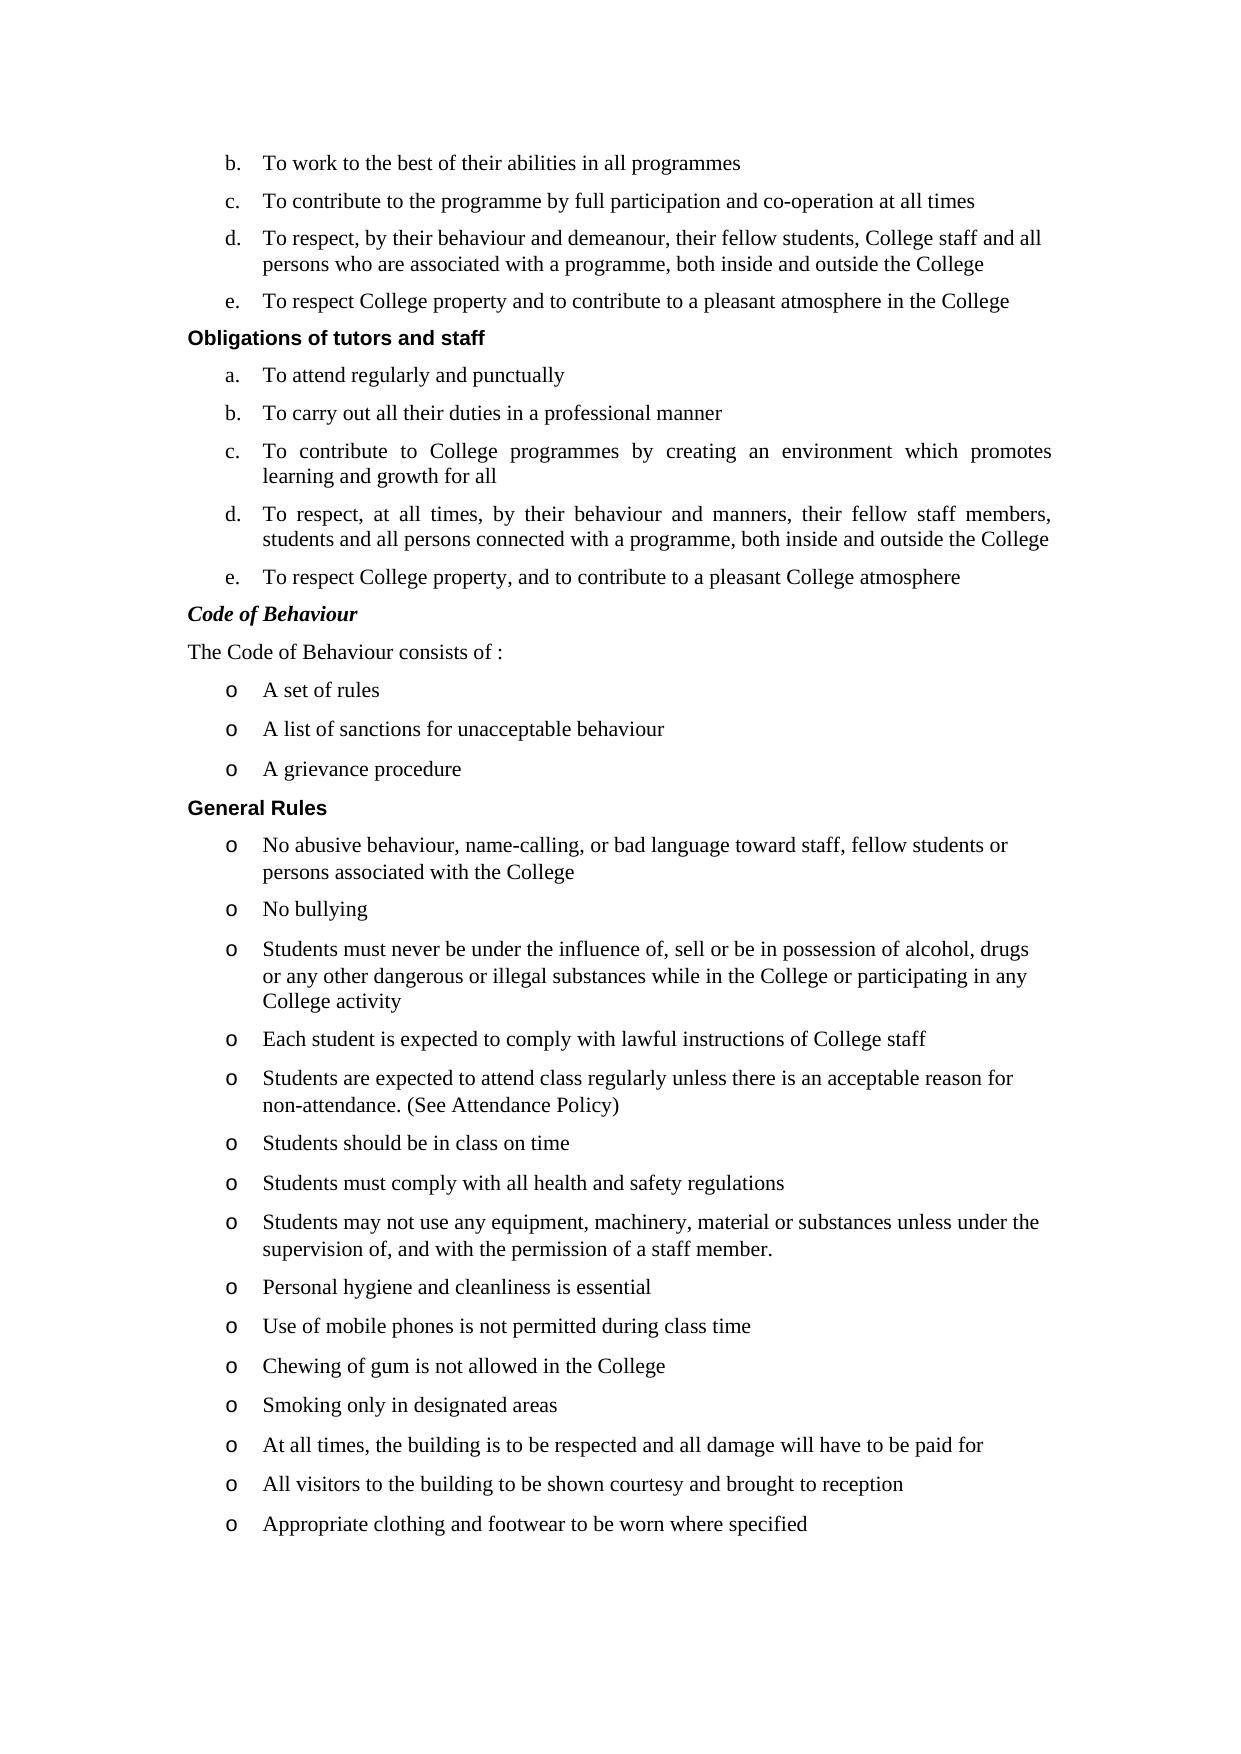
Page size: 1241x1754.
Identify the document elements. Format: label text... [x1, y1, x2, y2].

list A list of sanctions for unacceptable behaviour [225, 716, 1053, 743]
subtitle General Rules [187, 795, 1053, 819]
list To respect College property and to contribute to a pleasant atmosphere in the College [225, 288, 1053, 313]
list To respect College property, and to contribute to a pleasant College atmosphere [225, 564, 1053, 589]
list Students must comply with all health and safety regulations [225, 1169, 1053, 1196]
subtitle Obligations of tutors and staff [187, 326, 1053, 350]
list Chewing of gum is not allowed in the College [225, 1353, 1053, 1379]
list To respect, by their behaviour and demeanour, their fellow students, College staff and all persons who are associated with a programme, both inside and outside the College [225, 225, 1053, 276]
list All visitors to the building to be shown courtesy and brought to reception [225, 1471, 1053, 1498]
subtitle Code of Behaviour [187, 601, 1053, 627]
list Students are expected to attend class regularly unless there is an acceptable reason for non-attendance. (See Attendance Policy) [225, 1065, 1053, 1117]
list Each student is expected to comply with lawful instructions of College staff [225, 1026, 1053, 1053]
list To contribute to College programmes by creating an environment which promotes learning and growth for all [225, 438, 1053, 488]
list To carry out all their duties in a professional manner [225, 400, 1053, 425]
list To respect, at all times, by their behaviour and manners, their fellow staff members, students and all persons connected with a programme, both inside and outside the College [225, 501, 1053, 551]
list A set of rules [225, 677, 1053, 704]
text The Code of Behaviour consists of : [187, 639, 1053, 664]
list Appropriate clothing and footwear to be worn where specified [225, 1511, 1053, 1537]
list Personal hygiene and cleanliness is essential [225, 1274, 1053, 1301]
list No abusive behaviour, name-calling, or bad language toward staff, fellow students or persons associated with the College [225, 832, 1053, 884]
list To attend regularly and punctually [225, 362, 1053, 388]
list A grievance procedure [225, 756, 1053, 783]
list No bullying [225, 896, 1053, 923]
list Students must never be under the influence of, sell or be in possession of alcohol, drugs or any other dangerous or illegal substances while in the College or participating in any College activity [225, 936, 1053, 1013]
list Use of mobile phones is not permitted during class time [225, 1313, 1053, 1340]
list Smoking only in designated areas [225, 1392, 1053, 1419]
list At all times, the building is to be respected and all damage will have to be paid for [225, 1432, 1053, 1458]
list Students may not use any equipment, machinery, material or substances unless under the supervision of, and with the permission of a staff member. [225, 1209, 1053, 1261]
list To work to the best of their abilities in all programmes [225, 150, 1053, 175]
list Students should be in class on time [225, 1130, 1053, 1157]
list To contribute to the programme by full participation and co-operation at all times [225, 188, 1053, 213]
